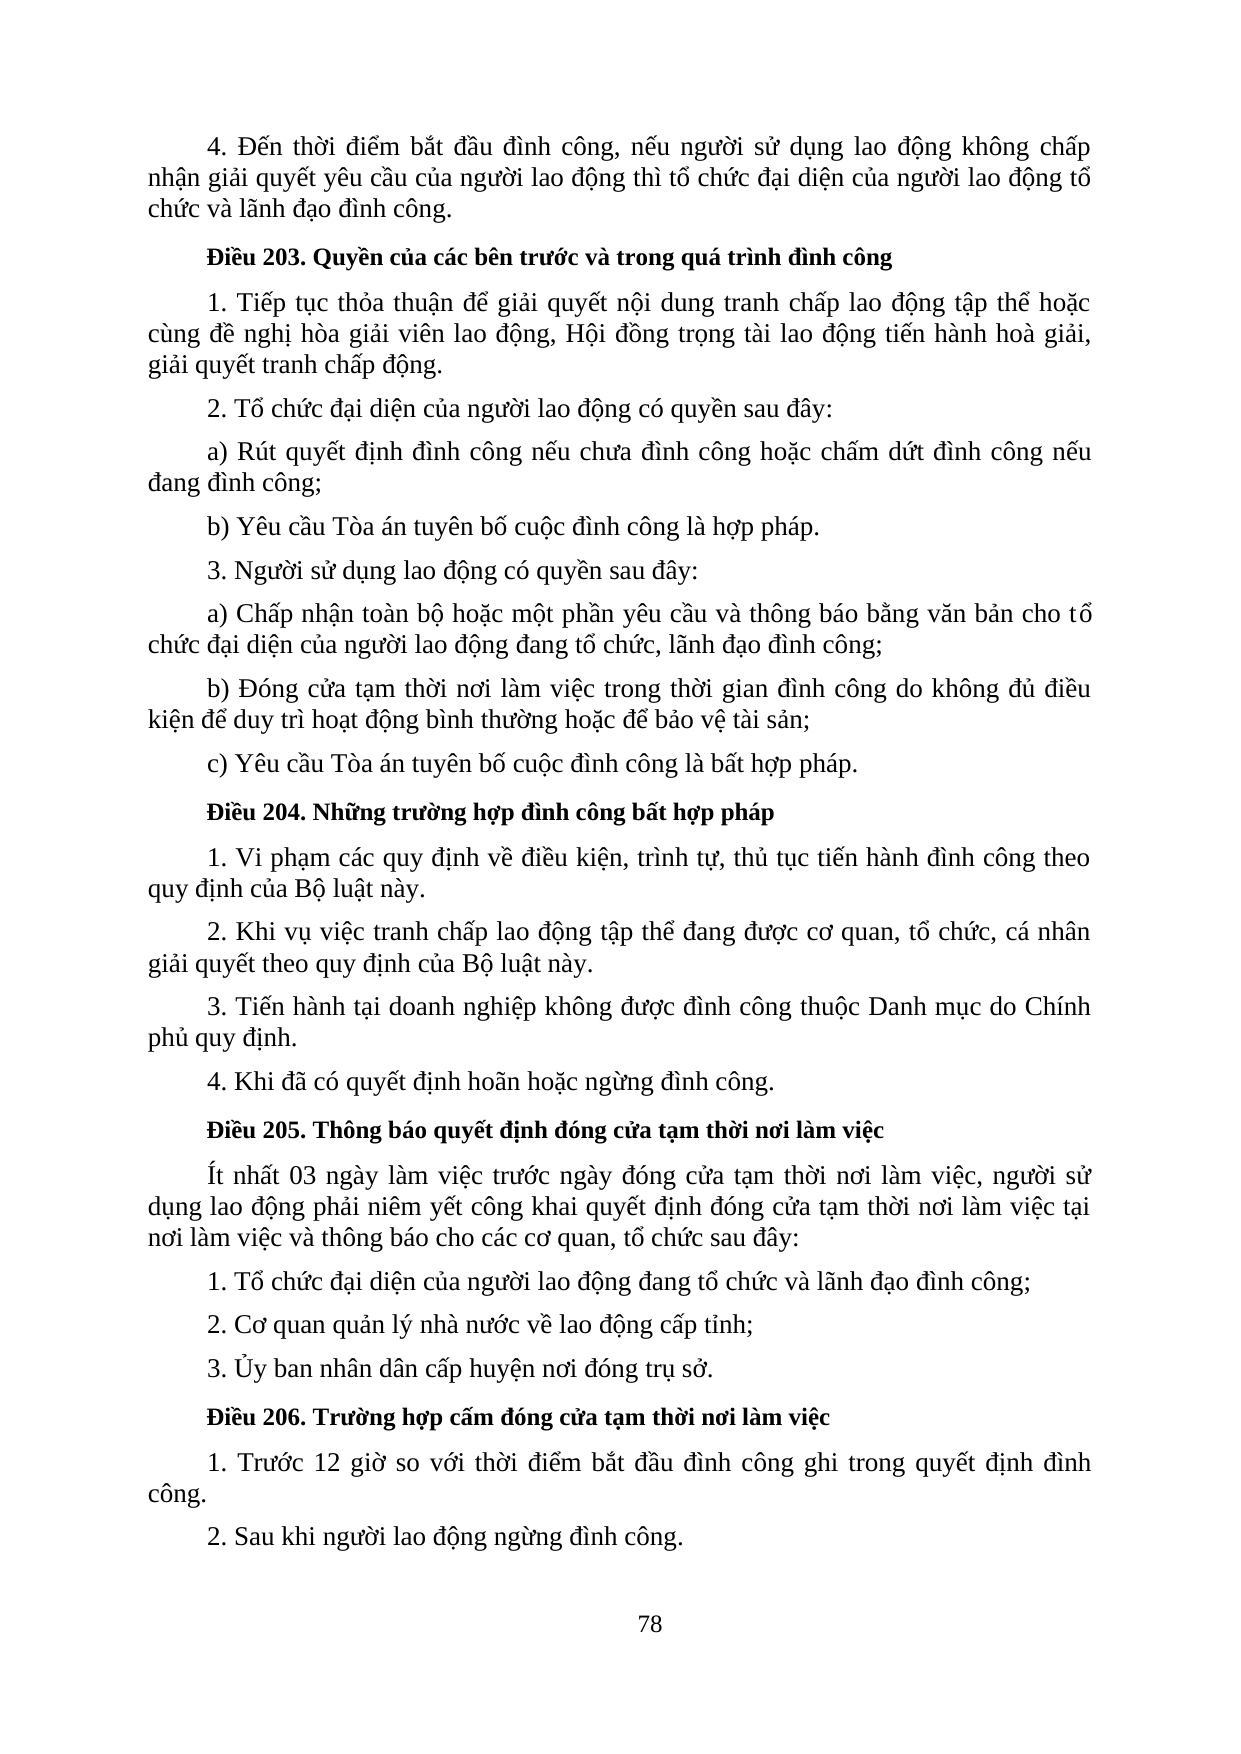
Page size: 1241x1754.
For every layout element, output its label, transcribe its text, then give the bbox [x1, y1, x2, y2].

text 2. Cơ quan quản lý nhà nước về lao động cấp tỉnh; [148, 1308, 1092, 1339]
text Điều 205. Thông báo quyết định đóng cửa tạm thời nơi làm việc [148, 1109, 1092, 1146]
text 3. Tiến hành tại doanh nghiệp không được đình công thuộc Danh mục do Chính phủ quy định. [148, 990, 1092, 1053]
text 1. Vi phạm các quy định về điều kiện, trình tự, thủ tục tiến hành đình công theo quy định của Bộ luật này. [148, 841, 1092, 903]
text 1. Tiếp tục thỏa thuận để giải quyết nội dung tranh chấp lao động tập thể hoặc cùng đề nghị hòa giải viên lao động, Hội đồng trọng tài lao động tiến hành hoà giải, giải quyết tranh chấp động. [148, 286, 1092, 379]
text b) Đóng cửa tạm thời nơi làm việc trong thời gian đình công do không đủ điều kiện để duy trì hoạt động bình thường hoặc để bảo vệ tài sản; [148, 672, 1092, 734]
text Điều 203. Quyền của các bên trước và trong quá trình đình công [148, 236, 1092, 273]
text a) Rút quyết định đình công nếu chưa đình công hoặc chấm dứt đình công nếu đang đình công; [148, 435, 1092, 498]
text Điều 206. Trường hợp cấm đóng cửa tạm thời nơi làm việc [148, 1396, 1092, 1433]
text 4. Đến thời điểm bắt đầu đình công, nếu người sử dụng lao động không chấp nhận giải quyết yêu cầu của người lao động thì tổ chức đại diện của người lao động tổ chức và lãnh đạo đình công. [148, 130, 1092, 223]
text Điều 204. Những trường hợp đình công bất hợp pháp [148, 791, 1092, 828]
text Ít nhất 03 ngày làm việc trước ngày đóng cửa tạm thời nơi làm việc, người sử dụng lao động phải niêm yết công khai quyết định đóng cửa tạm thời nơi làm việc tại nơi làm việc và thông báo cho các cơ quan, tổ chức sau đây: [148, 1159, 1092, 1252]
text 3. Người sử dụng lao động có quyền sau đây: [148, 554, 1092, 585]
text 1. Tổ chức đại diện của người lao động đang tổ chức và lãnh đạo đình công; [148, 1265, 1092, 1296]
text 2. Sau khi người lao động ngừng đình công. [148, 1520, 1092, 1552]
text c) Yêu cầu Tòa án tuyên bố cuộc đình công là bất hợp pháp. [148, 747, 1092, 778]
text 4. Khi đã có quyết định hoãn hoặc ngừng đình công. [148, 1065, 1092, 1096]
text 2. Khi vụ việc tranh chấp lao động tập thể đang được cơ quan, tổ chức, cá nhân giải quyết theo quy định của Bộ luật này. [148, 916, 1092, 978]
text 2. Tổ chức đại diện của người lao động có quyền sau đây: [148, 392, 1092, 423]
text 3. Ủy ban nhân dân cấp huyện nơi đóng trụ sở. [148, 1352, 1092, 1383]
text a) Chấp nhận toàn bộ hoặc một phần yêu cầu và thông báo bằng văn bản cho tổ chức đại diện của người lao động đang tổ chức, lãnh đạo đình công; [148, 597, 1092, 660]
text 1. Trước 12 giờ so với thời điểm bắt đầu đình công ghi trong quyết định đình công. [148, 1446, 1092, 1508]
text b) Yêu cầu Tòa án tuyên bố cuộc đình công là hợp pháp. [148, 510, 1092, 541]
